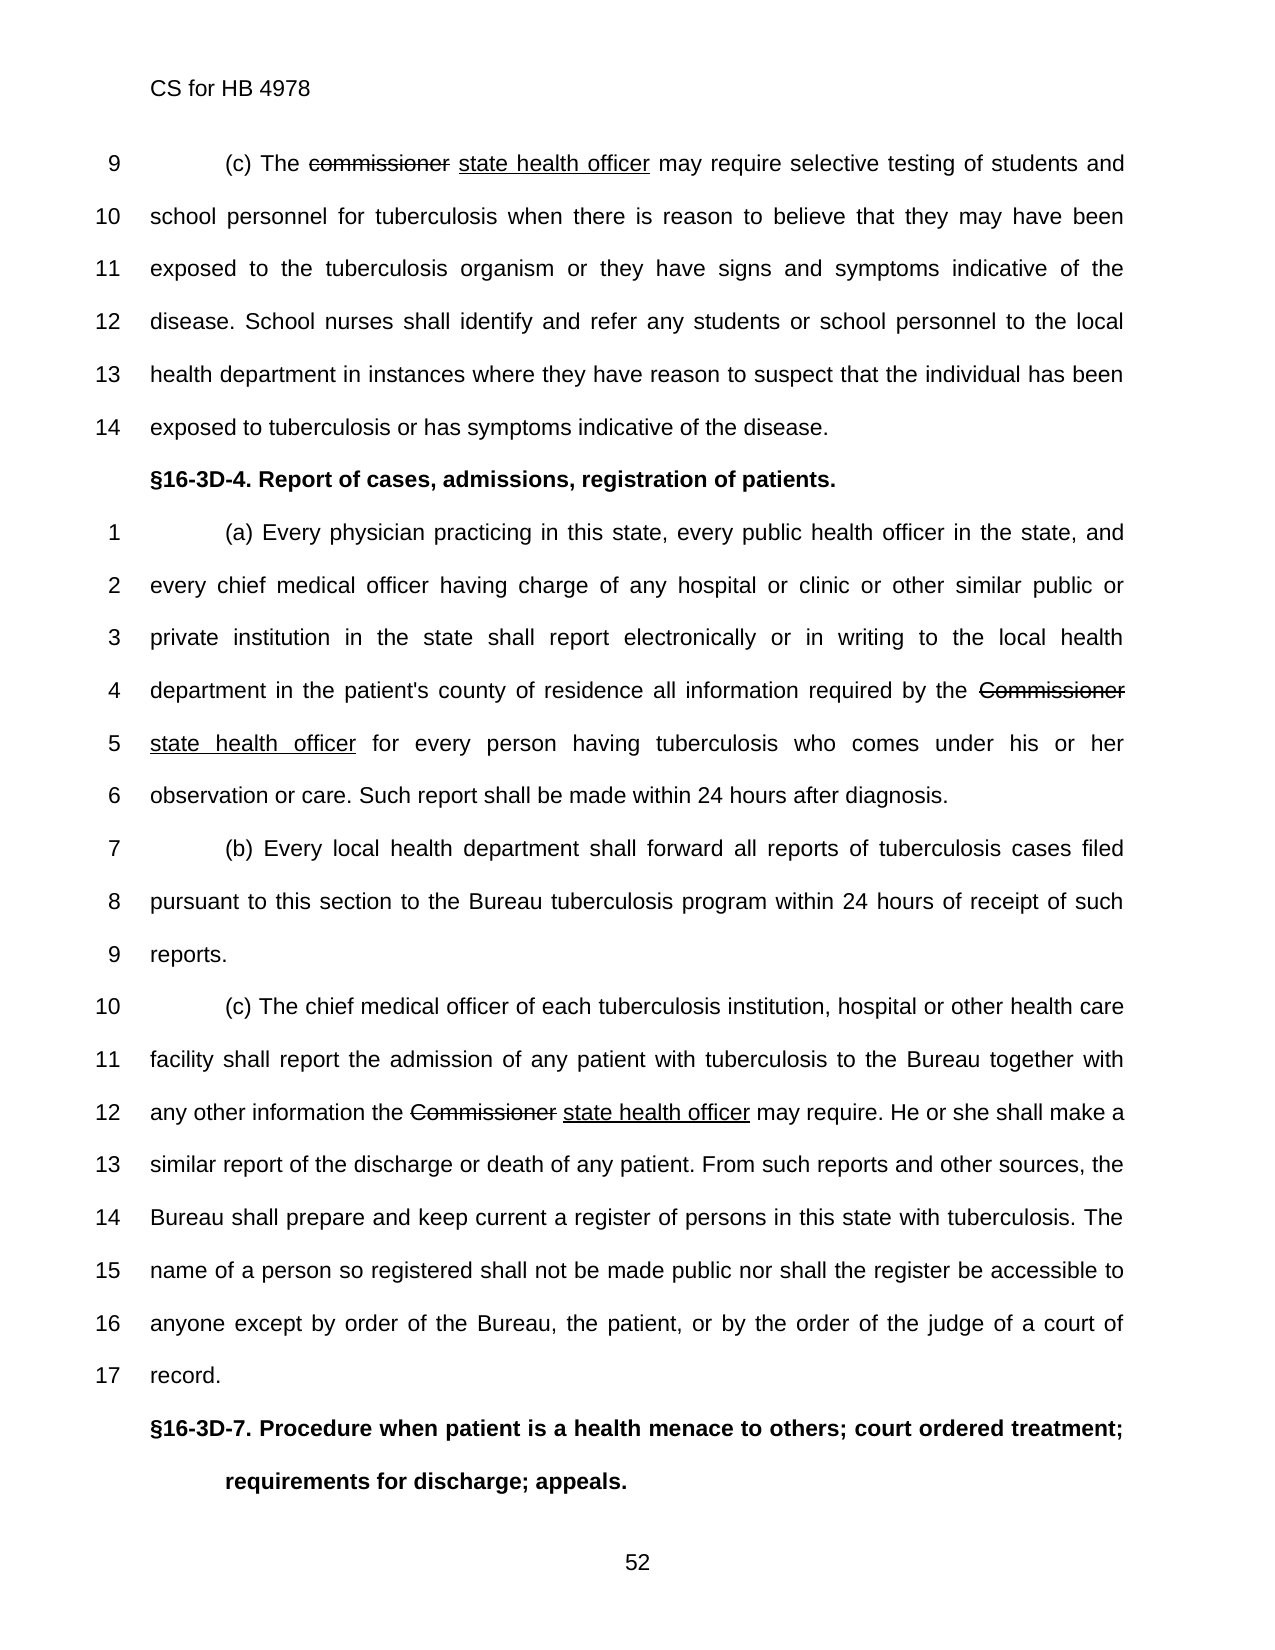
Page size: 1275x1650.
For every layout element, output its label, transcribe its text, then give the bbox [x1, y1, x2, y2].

text (c) The commissioner state health officer may require selective testing of students and school personnel for tuberculosis when there is reason to believe that they may have been exposed to the tuberculosis organism or they have signs and symptoms indicative of the disease. School nurses shall identify and refer any students or school personnel to the local health department in instances where they have reason to suspect that the individual has been exposed to tuberculosis or has symptoms indicative of the disease. [150, 150, 1125, 440]
text (c) The chief medical officer of each tuberculosis institution, hospital or other health care facility shall report the admission of any patient with tuberculosis to the Bureau together with any other information the Commissioner state health officer may require. He or she shall make a similar report of the discharge or death of any patient. From such reports and other sources, the Bureau shall prepare and keep current a register of persons in this state with tuberculosis. The name of a person so registered shall not be made public nor shall the register be accessible to anyone except by order of the Bureau, the patient, or by the order of the judge of a court of record. [150, 993, 1125, 1389]
text (a) Every physician practicing in this state, every public health officer in the state, and every chief medical officer having charge of any hospital or clinic or other similar public or private institution in the state shall report electronically or in writing to the local health department in the patient's county of residence all information required by the Commissioner state health officer for every person having tuberculosis who comes under his or her observation or care. Such report shall be made within 24 hours after diagnosis. [150, 519, 1125, 809]
subtitle §16-3D-7. Procedure when patient is a health menace to others; court ordered treatment; requirements for discharge; appeals. [150, 1415, 1125, 1494]
subtitle §16-3D-4. Report of cases, admissions, registration of patients. [150, 466, 1125, 493]
text (b) Every local health department shall forward all reports of tuberculosis cases filed pursuant to this section to the Bureau tuberculosis program within 24 hours of receipt of such reports. [150, 835, 1125, 967]
